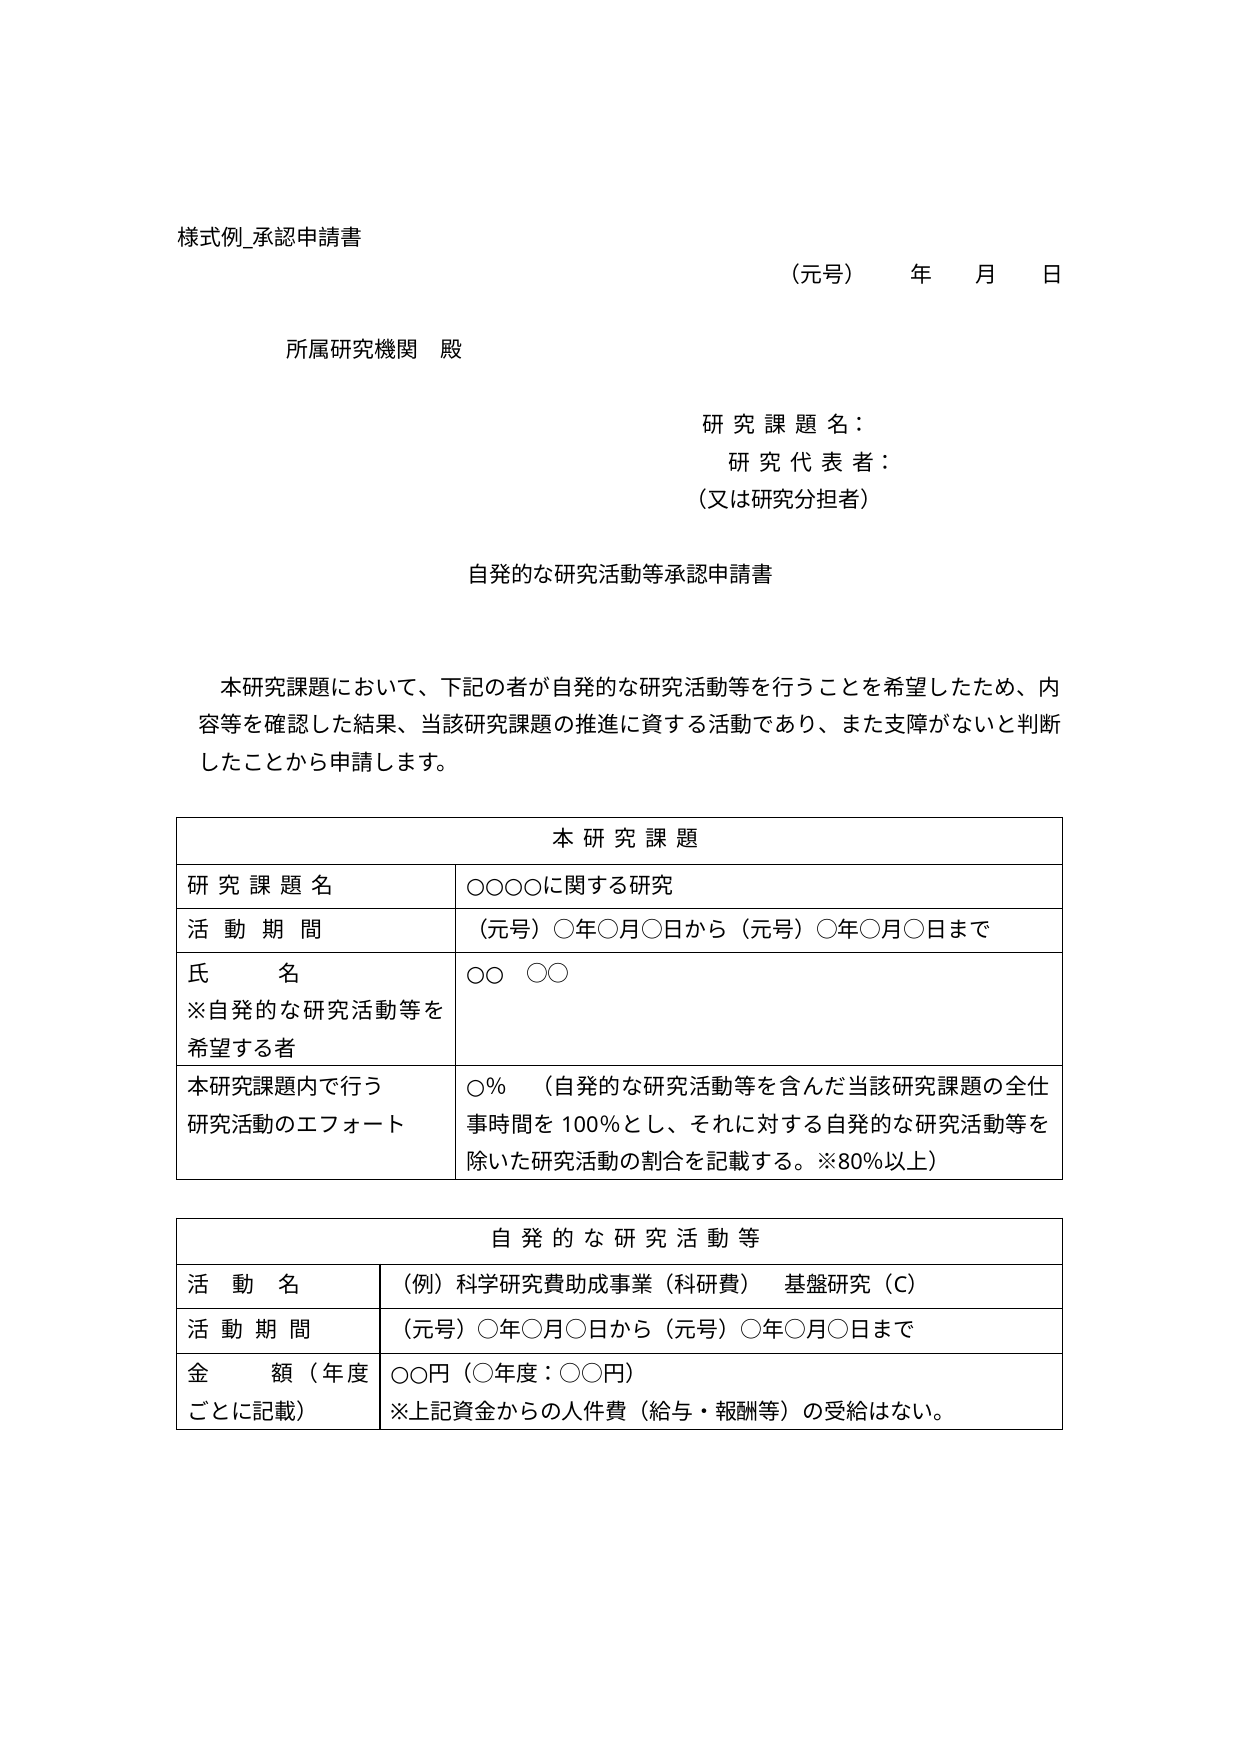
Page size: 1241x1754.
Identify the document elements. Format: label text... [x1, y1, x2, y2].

table_cell 研究課題名 [177, 865, 455, 908]
table_header 自発的な研究活動等 [177, 1219, 1062, 1263]
table_header 本研究課題 [177, 818, 1062, 864]
text 本研究課題において、下記の者が自発的な研究活動等を行うことを希望したため、内容等を確認した結果、当該研究課題の推進に資する活動であり、また支障がないと判断したことから申請します。 [198, 667, 1063, 779]
table_cell 活動期間 [177, 1309, 379, 1352]
text （又は研究分担者） [177, 479, 1063, 517]
table_cell 氏名 ※自発的な研究活動等を希望する者 [177, 953, 455, 1065]
table_cell 金額（年度ごとに記載） [177, 1354, 379, 1428]
text 様式例_承認申請書 [177, 217, 1063, 254]
table_cell （例）科学研究費助成事業（科研費） 基盤研究（C） [381, 1265, 1062, 1308]
text 所属研究機関 殿 [177, 329, 1063, 367]
text （元号） 年 月 日 [177, 254, 1063, 292]
table_cell 活動名 [177, 1265, 379, 1308]
table_cell ○○円（○年度：○○円） ※上記資金からの人件費（給与・報酬等）の受給はない。 [381, 1354, 1062, 1428]
table_cell ○％ （自発的な研究活動等を含んだ当該研究課題の全仕事時間を100％とし、それに対する自発的な研究活動等を除いた研究活動の割合を記載する。※80％以上） [456, 1066, 1062, 1179]
table_cell （元号）○年○月○日から（元号）○年○月○日まで [381, 1309, 1062, 1352]
text 自発的な研究活動等承認申請書 [177, 554, 1063, 592]
table_cell （元号）○年○月○日から（元号）○年○月○日まで [456, 909, 1062, 952]
table_cell 本研究課題内で行う 研究活動のエフォート [177, 1066, 455, 1179]
text 研究代表者： [728, 442, 1063, 479]
table_cell ○○○○に関する研究 [456, 865, 1062, 908]
table_cell ○○ ○○ [456, 953, 1062, 1065]
table_cell 活動期間 [177, 909, 455, 952]
text 研究課題名： [177, 404, 1063, 442]
